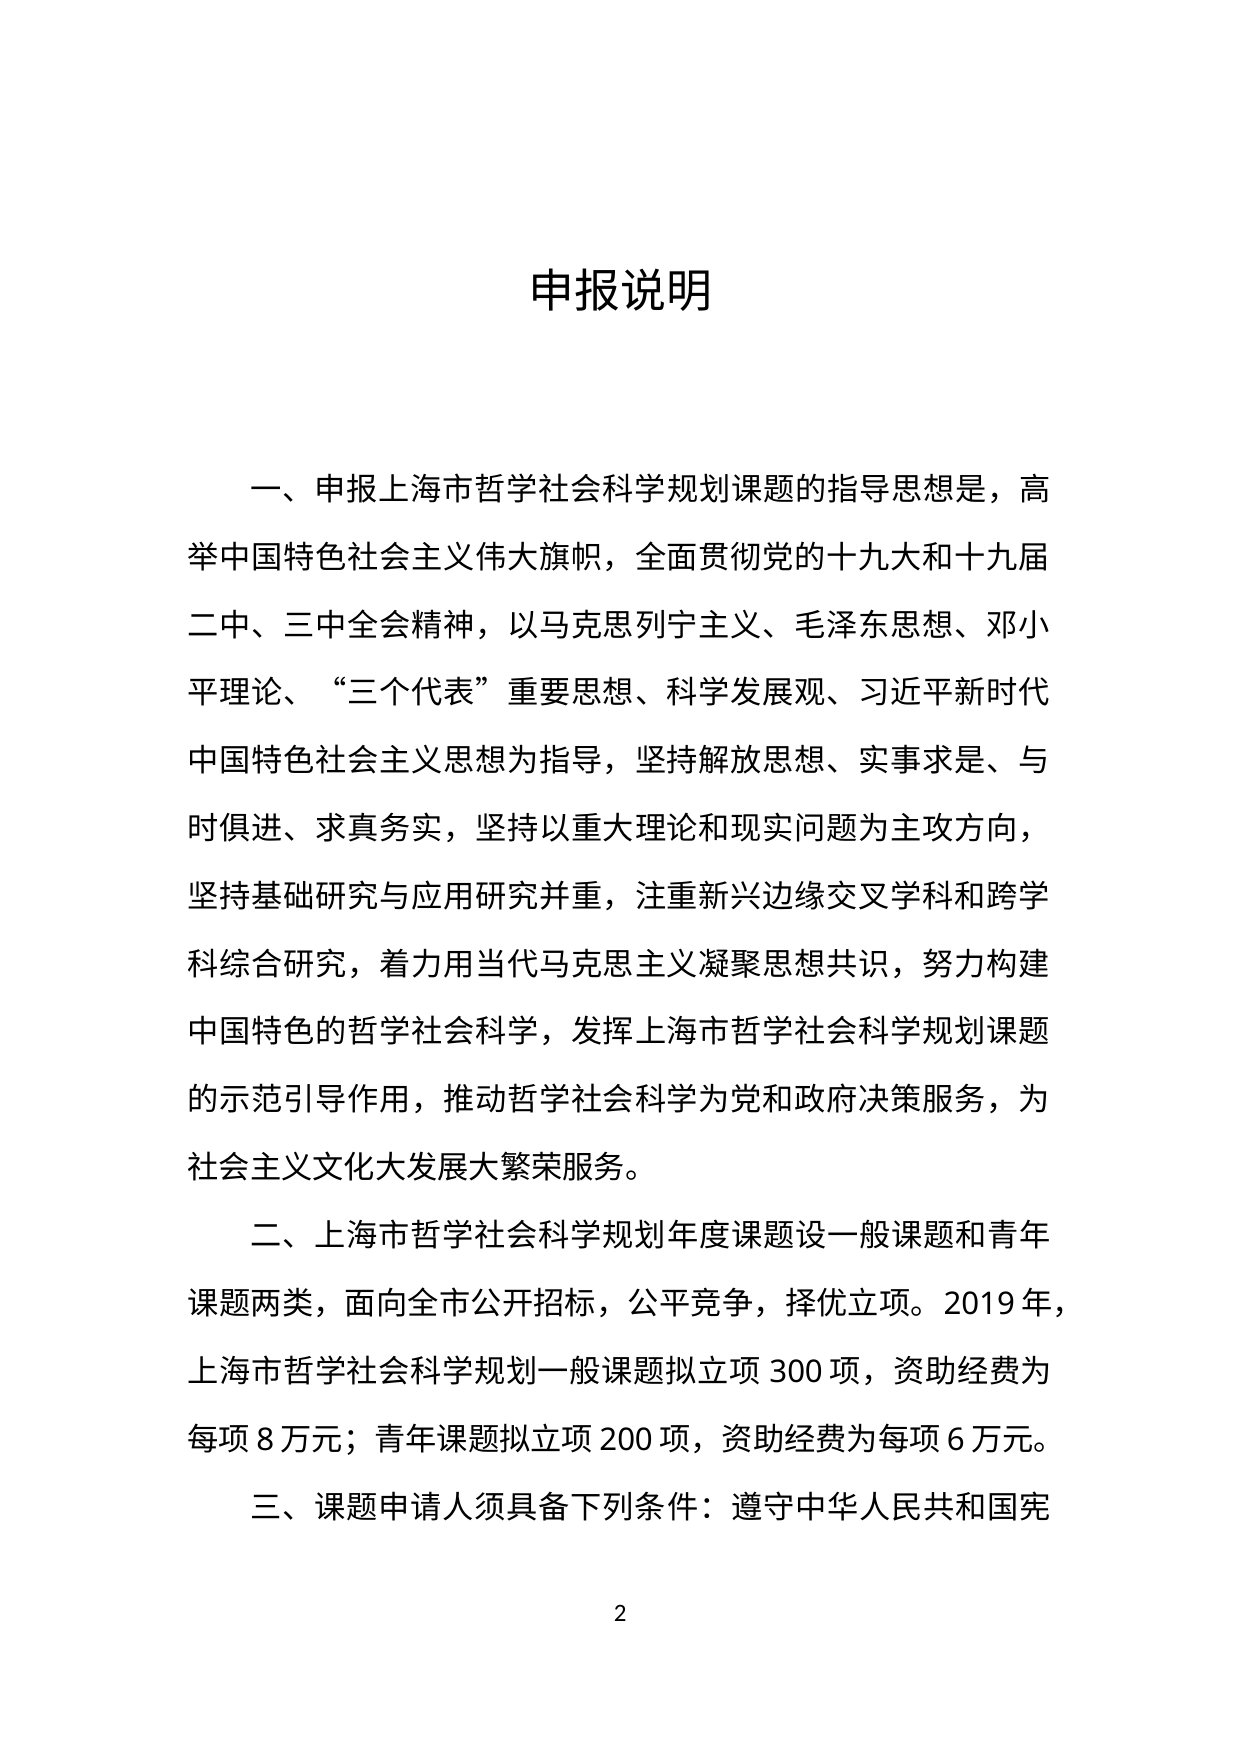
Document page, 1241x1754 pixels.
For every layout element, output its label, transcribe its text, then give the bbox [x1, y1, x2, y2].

text 一、申报上海市哲学社会科学规划课题的指导思想是，高举中国特色社会主义伟大旗帜，全面贯彻党的十九大和十九届二中、三中全会精神，以马克思列宁主义、毛泽东思想、邓小平理论、“三个代表”重要思想、科学发展观、习近平新时代中国特色社会主义思想为指导，坚持解放思想、实事求是、与时俱进、求真务实，坚持以重大理论和现实问题为主攻方向，坚持基础研究与应用研究并重，注重新兴边缘交叉学科和跨学科综合研究，着力用当代马克思主义凝聚思想共识，努力构建中国特色的哲学社会科学，发挥上海市哲学社会科学规划课题的示范引导作用，推动哲学社会科学为党和政府决策服务，为社会主义文化大发展大繁荣服务。 [187, 464, 1053, 1187]
text 二、上海市哲学社会科学规划年度课题设一般课题和青年课题两类，面向全市公开招标，公平竞争，择优立项。2019年，上海市哲学社会科学规划一般课题拟立项300项，资助经费为每项8万元；青年课题拟立项200项，资助经费为每项6万元。 [187, 1210, 1053, 1459]
subtitle 申报说明 [187, 239, 1053, 336]
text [187, 1482, 1053, 1527]
